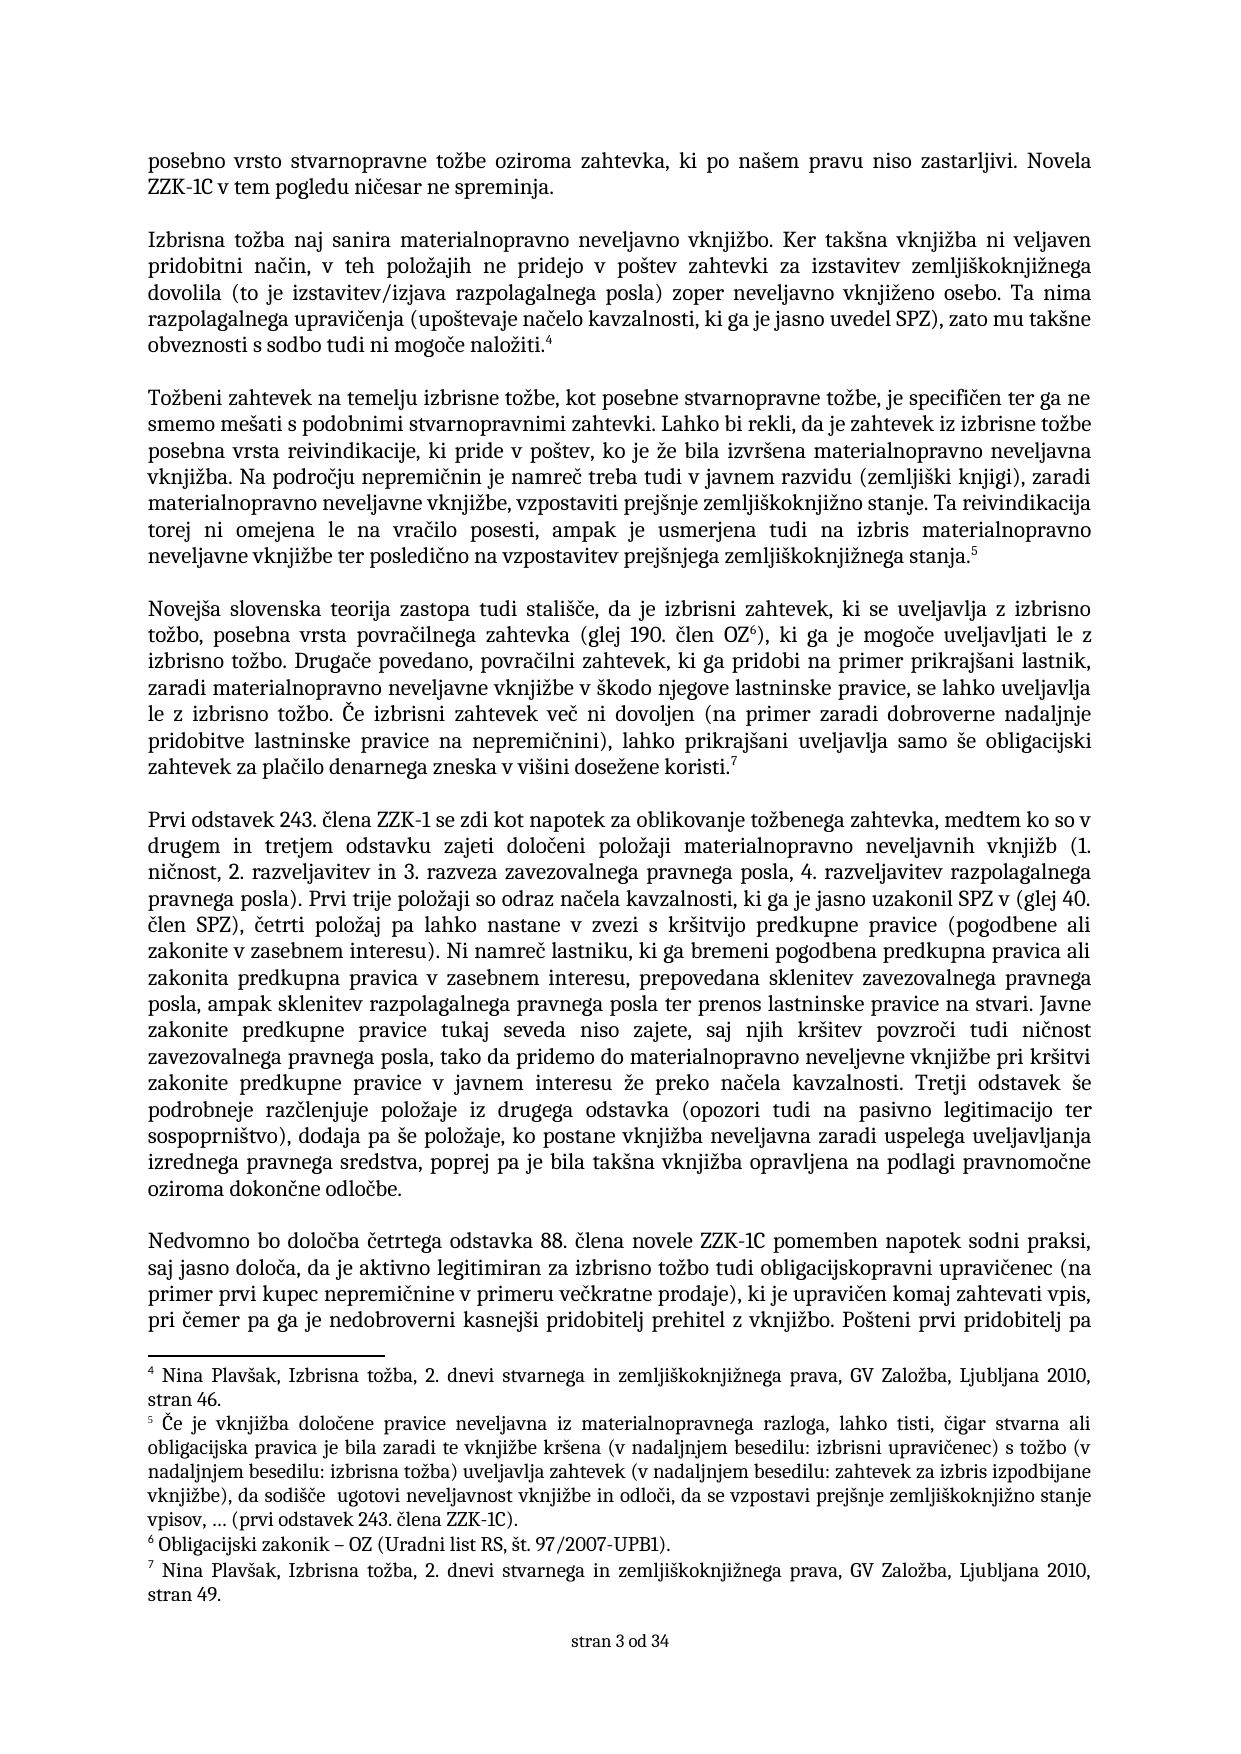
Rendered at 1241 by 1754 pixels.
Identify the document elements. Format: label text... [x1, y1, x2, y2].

text Tožbeni zahtevek na temelju izbrisne tožbe, kot posebne stvarnopravne tožbe, je specifičen ter ga ne smemo mešati s podobnimi stvarnopravnimi zahtevki. Lahko bi rekli, da je zahtevek iz izbrisne tožbe posebna vrsta reivindikacije, ki pride v poštev, ko je že bila izvršena materialnopravno neveljavna vknjižba. Na področju nepremičnin je namreč treba tudi v javnem razvidu (zemljiški knjigi), zaradi materialnopravno neveljavne vknjižbe, vzpostaviti prejšnje zemljiškoknjižno stanje. Ta reivindikacija torej ni omejena le na vračilo posesti, ampak je usmerjena tudi na izbris materialnopravno neveljavne vknjižbe ter posledično na vzpostavitev prejšnjega zemljiškoknjižnega stanja. [148, 385, 1093, 569]
text Novejša slovenska teorija zastopa tudi stališče, da je izbrisni zahtevek, ki se uveljavlja z izbrisno tožbo, posebna vrsta povračilnega zahtevka (glej 190. člen OZ), ki ga je mogoče uveljavljati le z izbrisno tožbo. Drugače povedano, povračilni zahtevek, ki ga pridobi na primer prikrajšani lastnik, zaradi materialnopravno neveljavne vknjižbe v škodo njegove lastninske pravice, se lahko uveljavlja le z izbrisno tožbo. Če izbrisni zahtevek več ni dovoljen (na primer zaradi dobroverne nadaljnje pridobitve lastninske pravice na nepremičnini), lahko prikrajšani uveljavlja samo še obligacijski zahtevek za plačilo denarnega zneska v višini dosežene koristi. [148, 596, 1093, 780]
text Prvi odstavek 243. člena ZZK-1 se zdi kot napotek za oblikovanje tožbenega zahtevka, medtem ko so v drugem in tretjem odstavku zajeti določeni položaji materialnopravno neveljavnih vknjižb (1. ničnost, 2. razveljavitev in 3. razveza zavezovalnega pravnega posla, 4. razveljavitev razpolagalnega pravnega posla). Prvi trije položaji so odraz načela kavzalnosti, ki ga je jasno uzakonil SPZ v (glej 40. člen SPZ), četrti položaj pa lahko nastane v zvezi s kršitvijo predkupne pravice (pogodbene ali zakonite v zasebnem interesu). Ni namreč lastniku, ki ga bremeni pogodbena predkupna pravica ali zakonita predkupna pravica v zasebnem interesu, prepovedana sklenitev zavezovalnega pravnega posla, ampak sklenitev razpolagalnega pravnega posla ter prenos lastninske pravice na stvari. Javne zakonite predkupne pravice tukaj seveda niso zajete, saj njih kršitev povzroči tudi ničnost zavezovalnega pravnega posla, tako da pridemo do materialnopravno neveljevne vknjižbe pri kršitvi zakonite predkupne pravice v javnem interesu že preko načela kavzalnosti. Tretji odstavek še podrobneje razčlenjuje položaje iz drugega odstavka (opozori tudi na pasivno legitimacijo ter sospoprništvo), dodaja pa še položaje, ko postane vknjižba neveljavna zaradi uspelega uveljavljanja izrednega pravnega sredstva, poprej pa je bila takšna vknjižba opravljena na podlagi pravnomočne oziroma dokončne odločbe. [148, 806, 1093, 1202]
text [148, 148, 1093, 200]
text Izbrisna tožba naj sanira materialnopravno neveljavno vknjižbo. Ker takšna vknjižba ni veljaven pridobitni način, v teh položajih ne pridejo v poštev zahtevki za izstavitev zemljiškoknjižnega dovolila (to je izstavitev/izjava razpolagalnega posla) zoper neveljavno vknjiženo osebo. Ta nima razpolagalnega upravičenja (upoštevaje načelo kavzalnosti, ki ga je jasno uvedel SPZ), zato mu takšne obveznosti s sodbo tudi ni mogoče naložiti. [148, 227, 1093, 358]
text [148, 1228, 1093, 1333]
